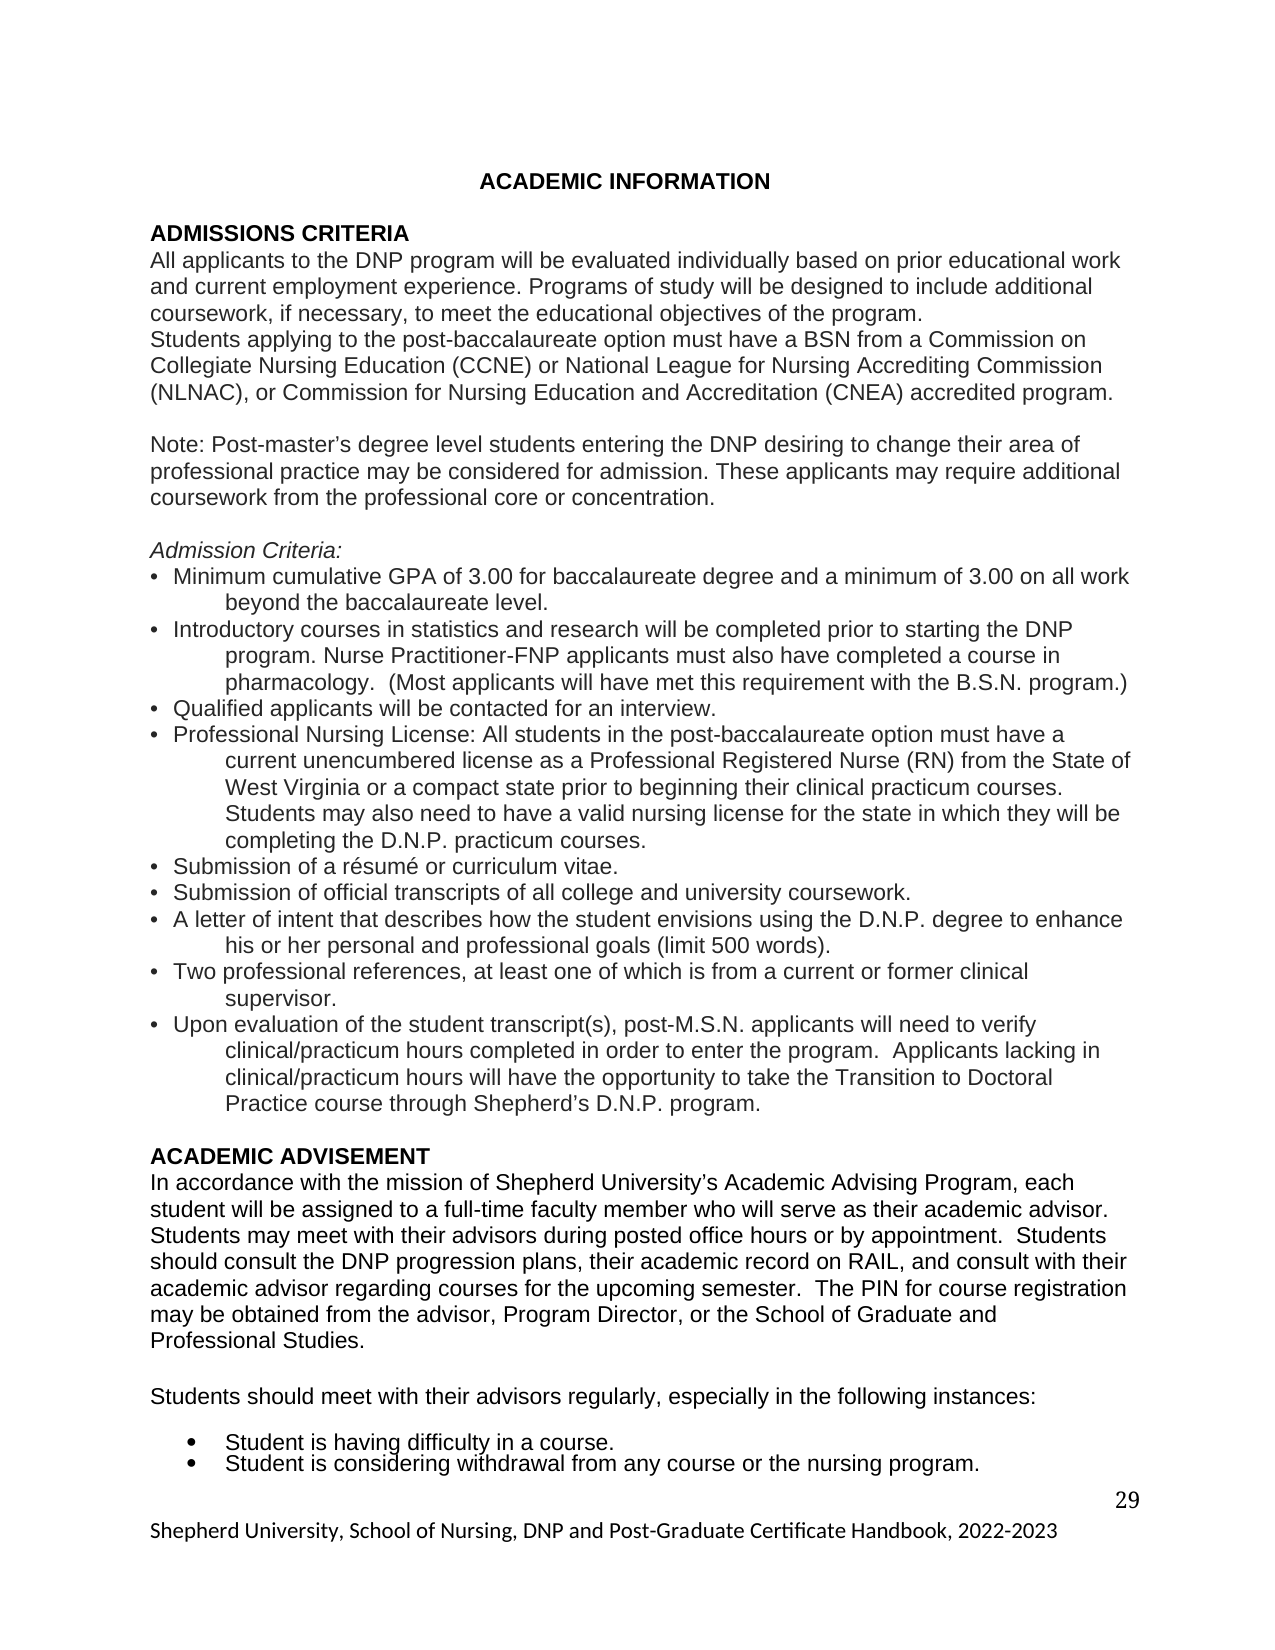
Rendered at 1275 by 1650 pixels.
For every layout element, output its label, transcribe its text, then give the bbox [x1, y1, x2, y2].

text In accordance with the mission of Shepherd University’s Academic Advising Program, each student will be assigned to a full-time faculty member who will serve as their academic advisor. Students may meet with their advisors during posted office hours or by appointment. Students should consult the DNP progression plans, their academic record on RAIL, and consult with their academic advisor regarding courses for the upcoming semester. The PIN for course registration may be obtained from the advisor, Program Director, or the School of Graduate and Professional Studies. [150, 1169, 1127, 1354]
list Upon evaluation of the student transcript(s), post-M.S.N. applicants will need to verify clinical/practicum hours completed in order to enter the program. Applicants lacking in clinical/practicum hours will have the opportunity to take the Transition to Doctoral Practice course through Shepherd’s D.N.P. program. [150, 1011, 1140, 1116]
list Submission of a résumé or curriculum vitae. [150, 853, 1140, 879]
text ACADEMIC INFORMATION [479, 168, 1140, 194]
list Student is considering withdrawal from any course or the nursing program. [187, 1455, 1140, 1476]
list Introductory courses in statistics and research will be completed prior to starting the DNP program. Nurse Practitioner-FNP applicants must also have completed a course in pharmacology. (Most applicants will have met this requirement with the B.S.N. program.) [150, 616, 1140, 695]
list Professional Nursing License: All students in the post-baccalaureate option must have a current unencumbered license as a Professional Registered Nurse (RN) from the State of West Virginia or a compact state prior to beginning their clinical practicum courses. Students may also need to have a valid nursing license for the state in which they will be completing the D.N.P. practicum courses. [150, 721, 1140, 853]
text Note: Post-master’s degree level students entering the DNP desiring to change their area of professional practice may be considered for admission. These applicants may require additional coursework from the professional core or concentration. [150, 431, 1140, 510]
text ADMISSIONS CRITERIA [150, 220, 1140, 247]
list Submission of official transcripts of all college and university coursework. [150, 879, 1140, 906]
list A letter of intent that describes how the student envisions using the D.N.P. degree to enhance his or her personal and professional goals (limit 500 words). [150, 906, 1140, 958]
text Students applying to the post-baccalaureate option must have a BSN from a Commission on Collegiate Nursing Education (CCNE) or National League for Nursing Accrediting Commission (NLNAC), or Commission for Nursing Education and Accreditation (CNEA) accredited program. [150, 326, 1140, 405]
text All applicants to the DNP program will be evaluated individually based on prior educational work and current employment experience. Programs of study will be designed to include additional coursework, if necessary, to meet the educational objectives of the program. [150, 247, 1140, 326]
list Student is having difficulty in a course. [187, 1428, 1140, 1455]
text Students should meet with their advisors regularly, especially in the following instances: [150, 1383, 1140, 1409]
list Minimum cumulative GPA of 3.00 for baccalaureate degree and a minimum of 3.00 on all work beyond the baccalaureate level. [150, 563, 1140, 616]
text Admission Criteria: [150, 537, 1140, 563]
text ACADEMIC ADVISEMENT [150, 1143, 1140, 1169]
list Qualified applicants will be contacted for an interview. [150, 695, 1140, 721]
list Two professional references, at least one of which is from a current or former clinical supervisor. [150, 958, 1140, 1011]
